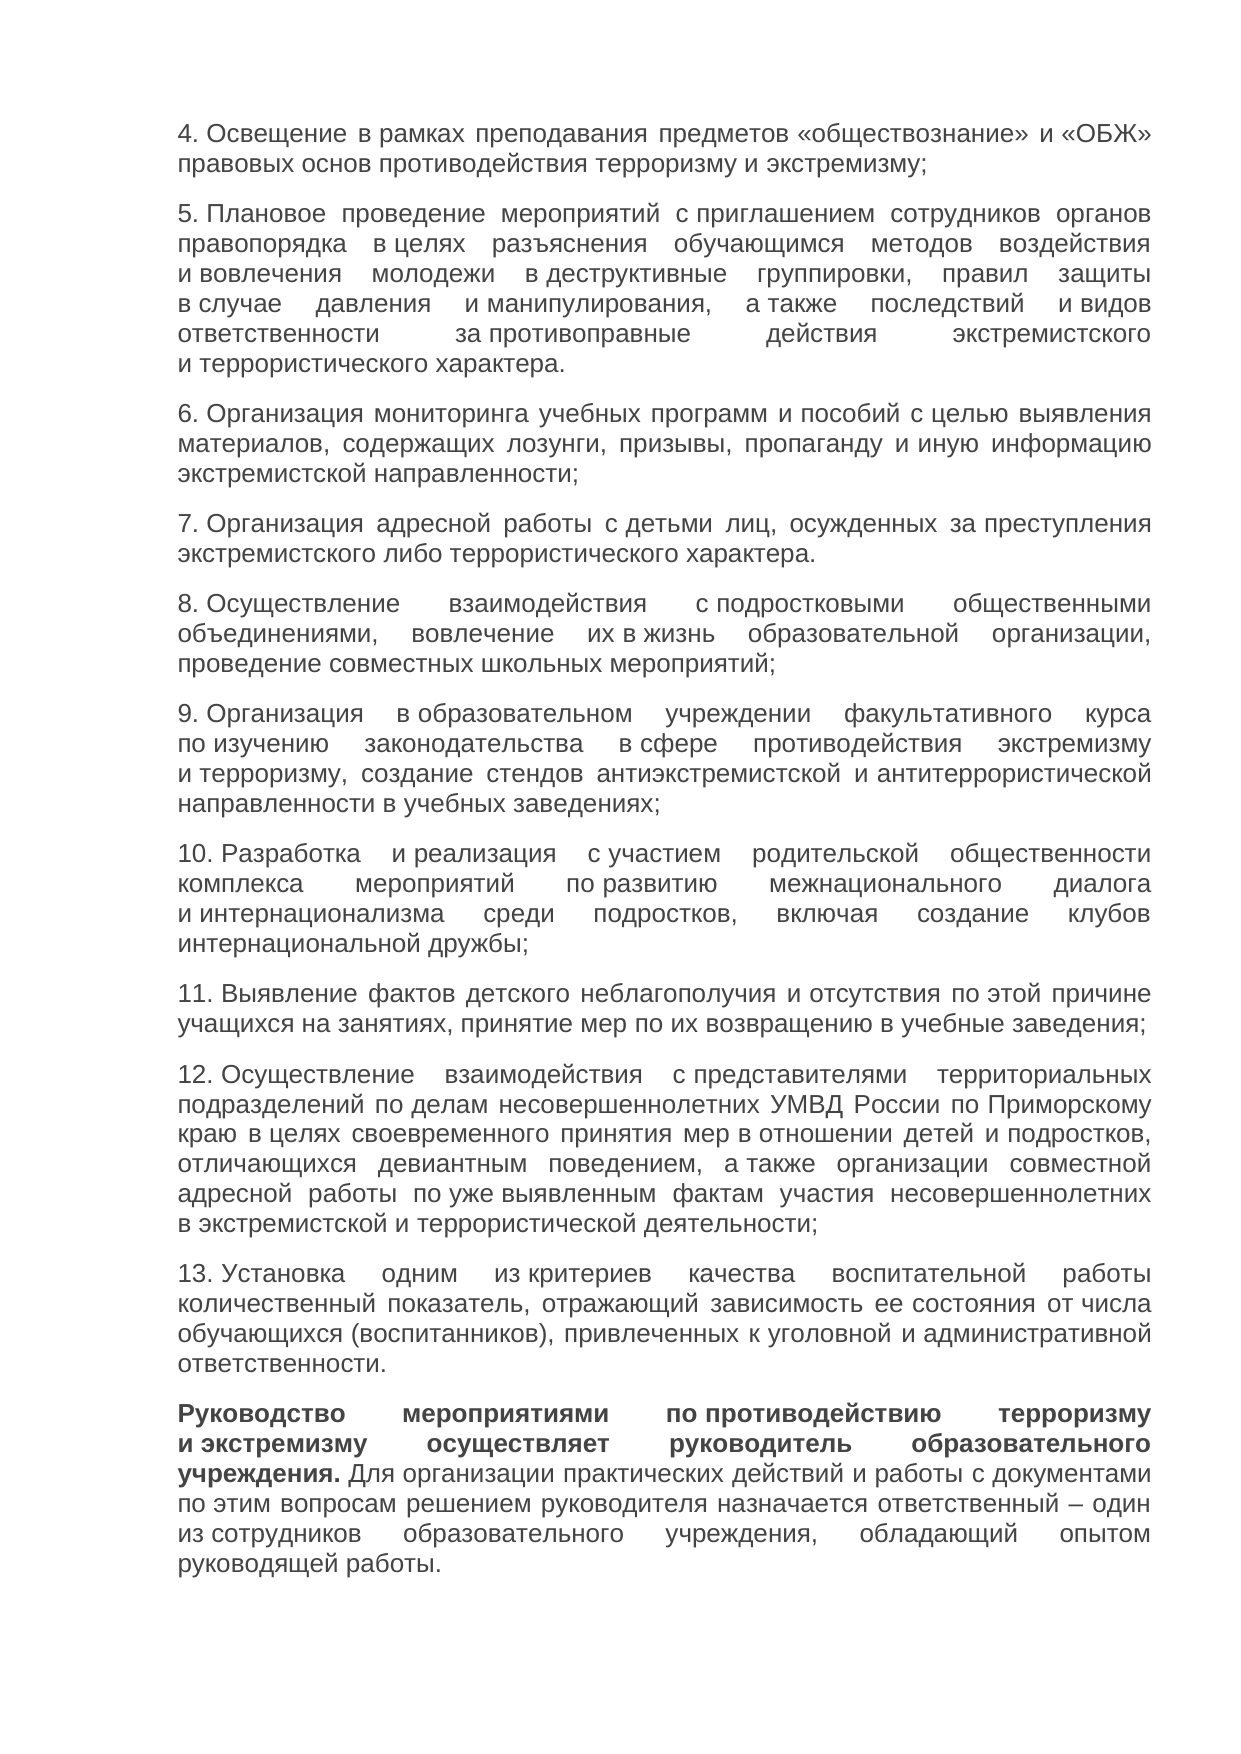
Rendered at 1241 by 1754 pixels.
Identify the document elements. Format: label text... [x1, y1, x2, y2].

text 13. Установка одним из критериев качества воспитательной работы количественный показатель, отражающий зависимость ее состояния от числа обучающихся (воспитанников), привлеченных к уголовной и административной ответственности. [177, 1258, 1152, 1378]
text Руководство мероприятиями по противодействию терроризму и экстремизму осуществляет руководитель образовательного учреждения. Для организации практических действий и работы с документами по этим вопросам решением руководителя назначается ответственный – один из сотрудников образовательного учреждения, обладающий опытом руководящей работы. [177, 1398, 1152, 1578]
text 12. Осуществление взаимодействия с представителями территориальных подразделений по делам несовершеннолетних УМВД России по Приморскому краю в целях своевременного принятия мер в отношении детей и подростков, отличающихся девиантным поведением, а также организации совместной адресной работы по уже выявленным фактам участия несовершеннолетних в экстремистской и террористической деятельности; [177, 1059, 1152, 1238]
text 4. Освещение в рамках преподавания предметов «обществознание» и «ОБЖ» правовых основ противодействия терроризму и экстремизму; [177, 118, 1152, 178]
text 5. Плановое проведение мероприятий с приглашением сотрудников органов правопорядка в целях разъяснения обучающимся методов воздействия и вовлечения молодежи в деструктивные группировки, правил защиты в случае давления и манипулирования, а также последствий и видов ответственности за противоправные действия экстремистского и террористического характера. [177, 198, 1152, 378]
text 11. Выявление фактов детского неблагополучия и отсутствия по этой причине учащихся на занятиях, принятие мер по их возвращению в учебные заведения; [177, 978, 1152, 1038]
text 6. Организация мониторинга учебных программ и пособий с целью выявления материалов, содержащих лозунги, призывы, пропаганду и иную информацию экстремистской направленности; [177, 398, 1152, 488]
text 8. Осуществление взаимодействия с подростковыми общественными объединениями, вовлечение их в жизнь образовательной организации, проведение совместных школьных мероприятий; [177, 588, 1152, 678]
text 10. Разработка и реализация с участием родительской общественности комплекса мероприятий по развитию межнационального диалога и интернационализма среди подростков, включая создание клубов интернациональной дружбы; [177, 838, 1152, 958]
text 9. Организация в образовательном учреждении факультативного курса по изучению законодательства в сфере противодействия экстремизму и терроризму, создание стендов антиэкстремистской и антитеррористической направленности в учебных заведениях; [177, 698, 1152, 818]
text 7. Организация адресной работы с детьми лиц, осужденных за преступления экстремистского либо террористического характера. [177, 508, 1152, 568]
